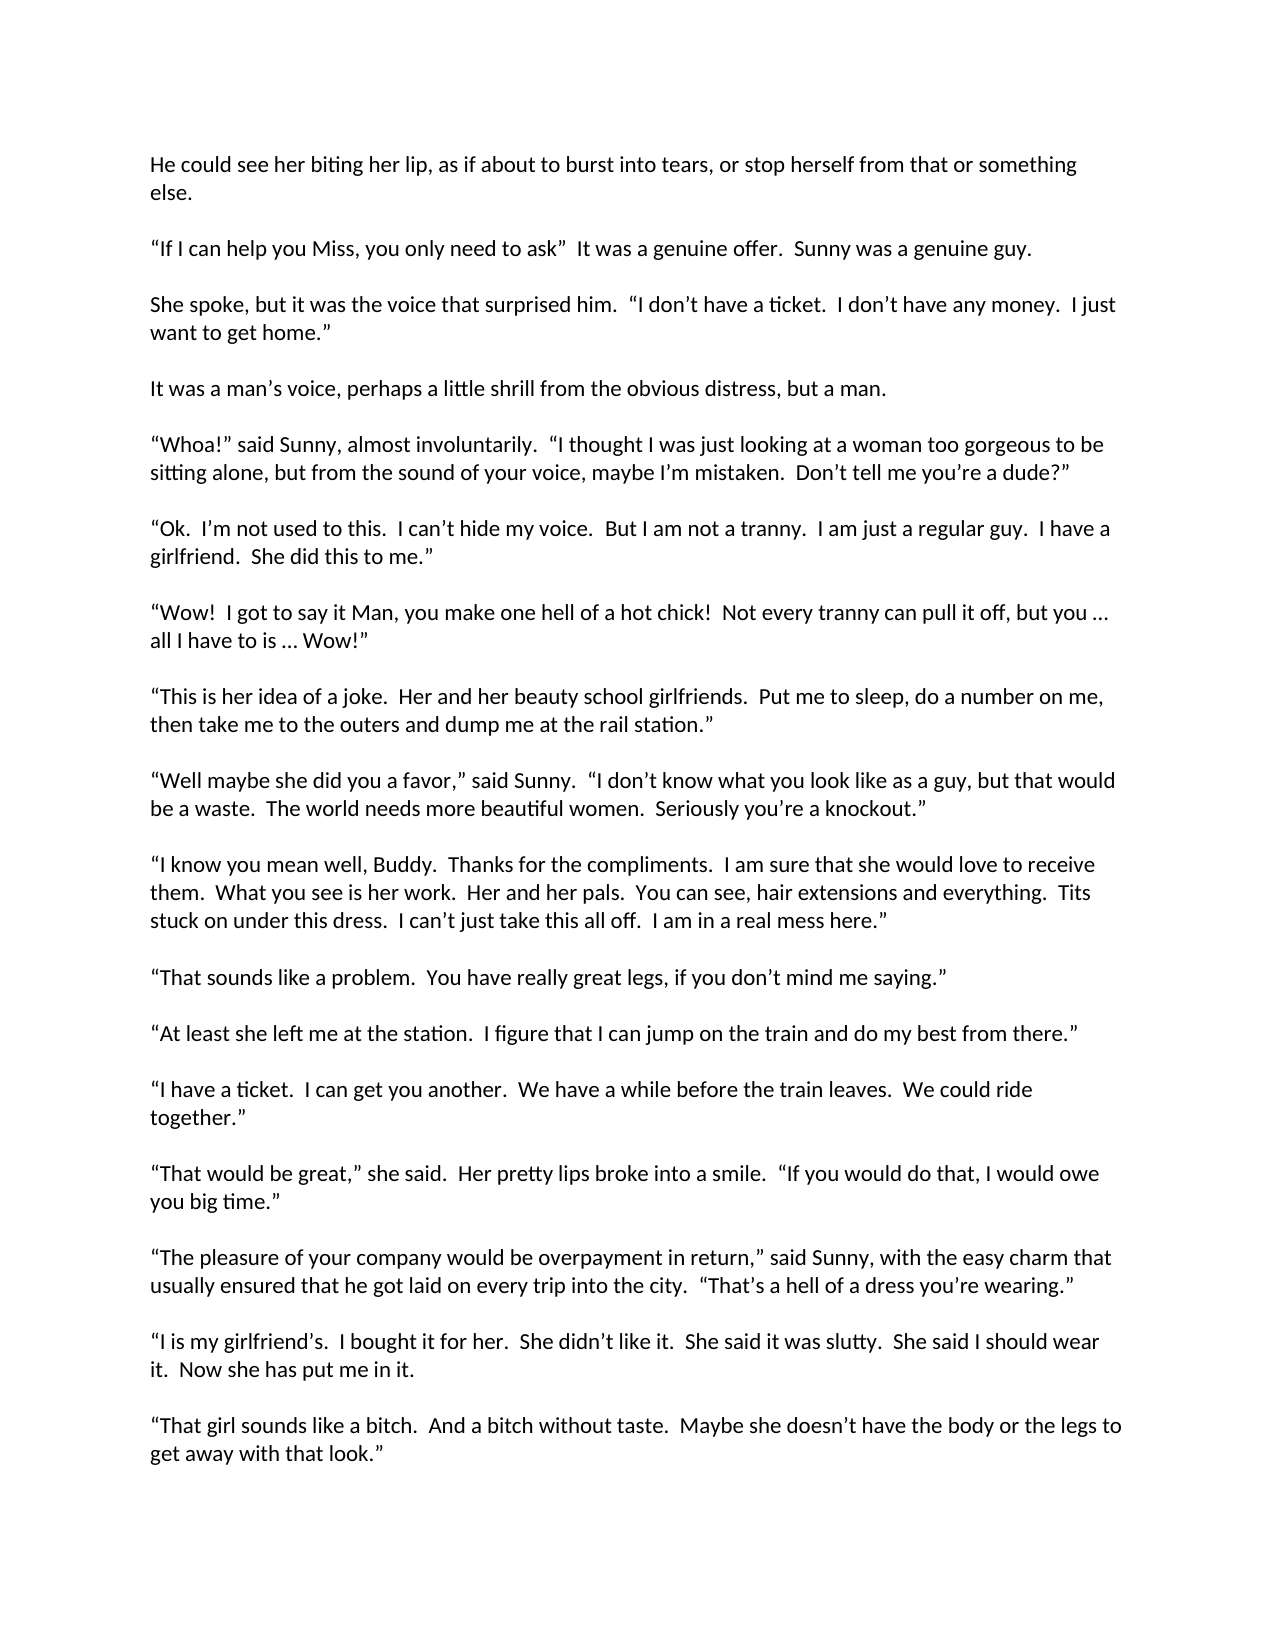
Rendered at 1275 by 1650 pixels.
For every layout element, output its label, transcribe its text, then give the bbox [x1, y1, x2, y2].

text “I have a ticket. I can get you another. We have a while before the train leaves. We could ride together.” [150, 1075, 1125, 1131]
text “That girl sounds like a bitch. And a bitch without taste. Maybe she doesn’t have the body or the legs to get away with that look.” [150, 1411, 1125, 1467]
text “Well maybe she did you a favor,” said Sunny. “I don’t know what you look like as a guy, but that would be a waste. The world needs more beautiful women. Seriously you’re a knockout.” [150, 766, 1125, 822]
text “I is my girlfriend’s. I bought it for her. She didn’t like it. She said it was slutty. She said I should wear it. Now she has put me in it. [150, 1327, 1125, 1383]
text She spoke, but it was the voice that surprised him. “I don’t have a ticket. I don’t have any money. I just want to get home.” [150, 290, 1125, 346]
text “That sounds like a problem. You have really great legs, if you don’t mind me saying.” [150, 963, 1125, 991]
text “If I can help you Miss, you only need to ask” It was a genuine offer. Sunny was a genuine guy. [150, 234, 1125, 262]
text “Whoa!” said Sunny, almost involuntarily. “I thought I was just looking at a woman too gorgeous to be sitting alone, but from the sound of your voice, maybe I’m mistaken. Don’t tell me you’re a dude?” [150, 430, 1125, 486]
text “That would be great,” she said. Her pretty lips broke into a smile. “If you would do that, I would owe you big time.” [150, 1159, 1125, 1215]
text “This is her idea of a joke. Her and her beauty school girlfriends. Put me to sleep, do a number on me, then take me to the outers and dump me at the rail station.” [150, 682, 1125, 738]
text “At least she left me at the station. I figure that I can jump on the train and do my best from there.” [150, 1019, 1125, 1047]
text It was a man’s voice, perhaps a little shrill from the obvious distress, but a man. [150, 374, 1125, 402]
text “Wow! I got to say it Man, you make one hell of a hot chick! Not every tranny can pull it off, but you … all I have to is … Wow!” [150, 598, 1125, 654]
text “The pleasure of your company would be overpayment in return,” said Sunny, with the easy charm that usually ensured that he got laid on every trip into the city. “That’s a hell of a dress you’re wearing.” [150, 1243, 1125, 1299]
text “I know you mean well, Buddy. Thanks for the compliments. I am sure that she would love to receive them. What you see is her work. Her and her pals. You can see, hair extensions and everything. Tits stuck on under this dress. I can’t just take this all off. I am in a real mess here.” [150, 851, 1125, 934]
text “Ok. I’m not used to this. I can’t hide my voice. But I am not a tranny. I am just a regular guy. I have a girlfriend. She did this to me.” [150, 514, 1125, 570]
text He could see her biting her lip, as if about to burst into tears, or stop herself from that or something else. [150, 150, 1125, 206]
